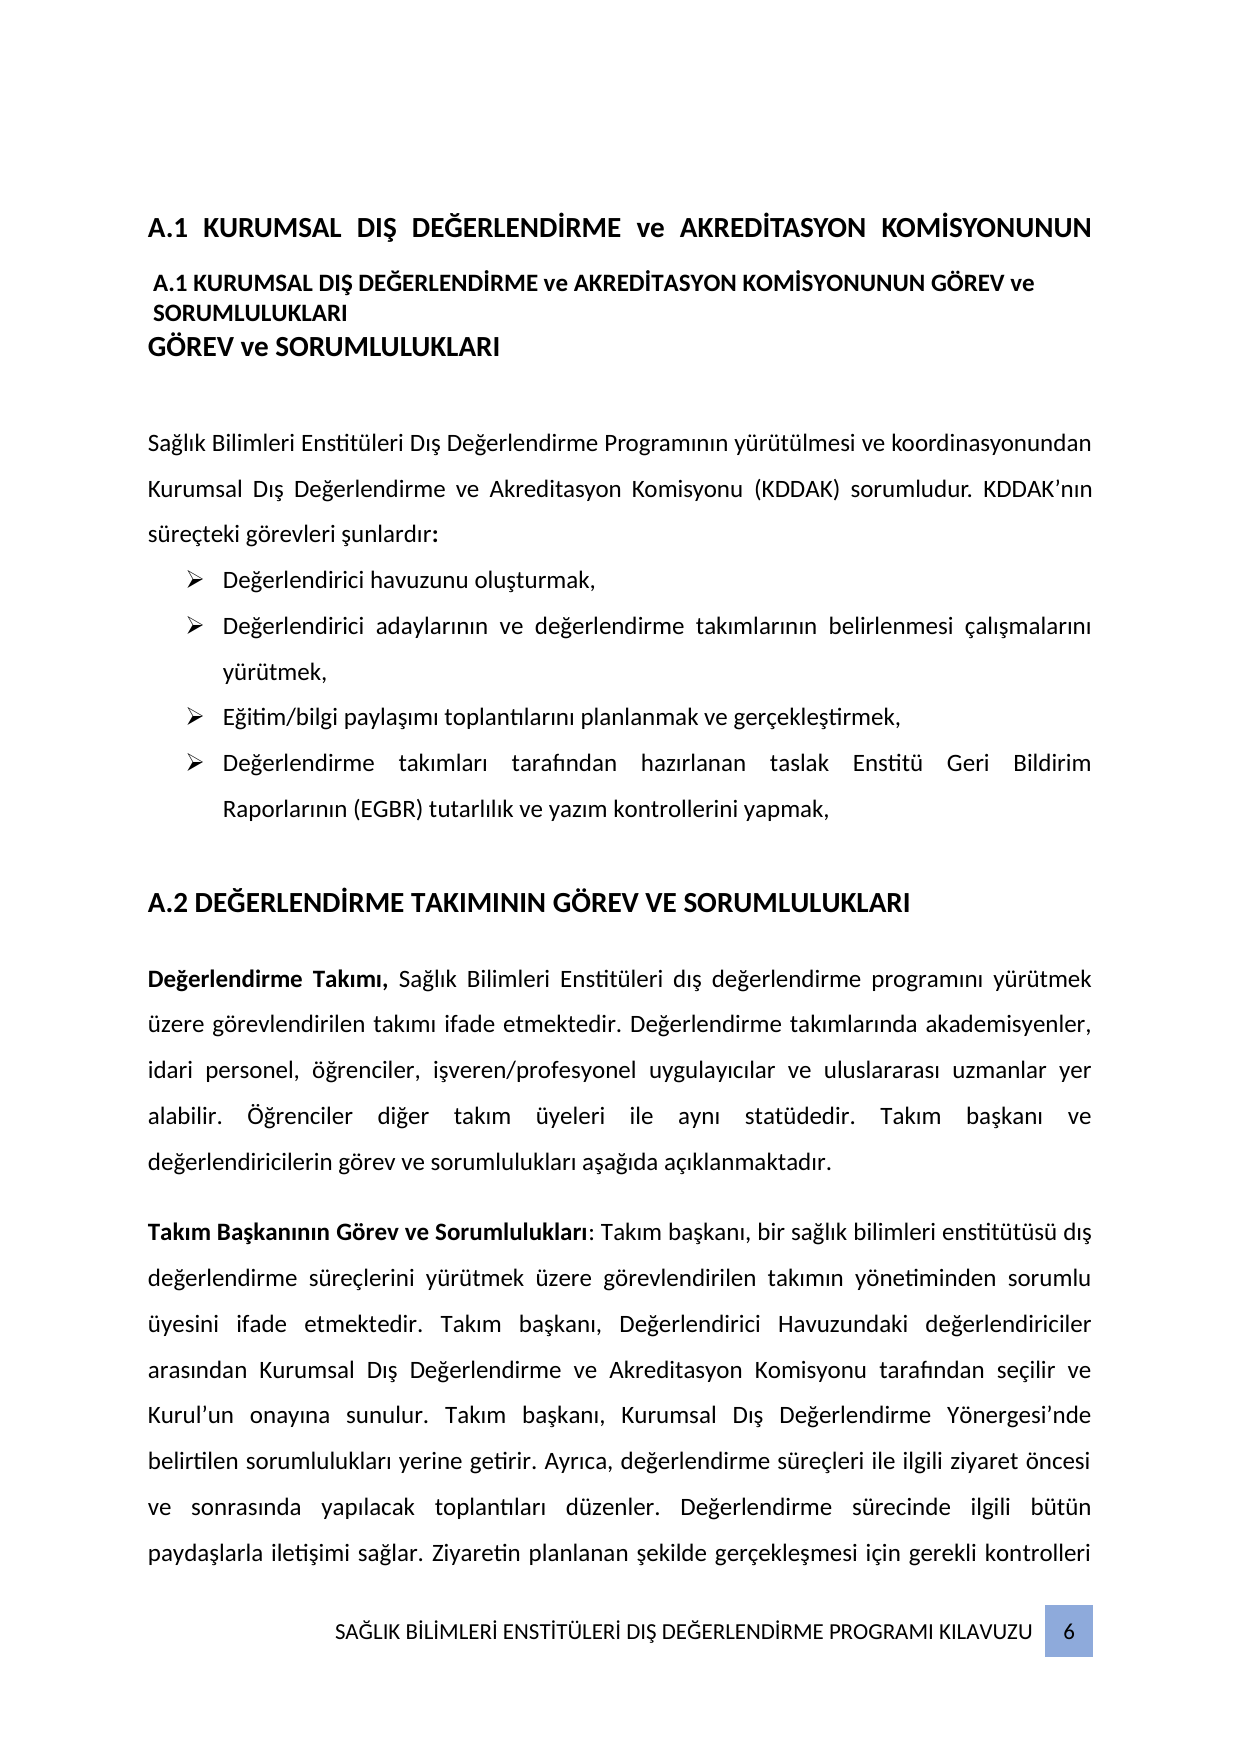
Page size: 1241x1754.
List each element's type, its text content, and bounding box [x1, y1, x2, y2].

text A.1 KURUMSAL DIŞ DEĞERLENDİRME ve AKREDİTASYON KOMİSYONUNUN GÖREV ve SORUMLULUKLARI [148, 209, 1093, 364]
list Değerlendirici havuzunu oluşturmak, [185, 564, 1093, 595]
text Değerlendirme Takımı, Sağlık Bilimleri Enstitüleri dış değerlendirme programını yürütmek üzere görevlendirilen takımı ifade etmektedir. Değerlendirme takımlarında akademisyenler, idari personel, öğrenciler, işveren/profesyonel uygulayıcılar ve uluslararası uzmanlar yer alabilir. Öğrenciler diğer takım üyeleri ile aynı statüdedir. Takım başkanı ve değerlendiricilerin görev ve sorumlulukları aşağıda açıklanmaktadır. [148, 963, 1093, 1176]
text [148, 1217, 1093, 1567]
subtitle A.1 KURUMSAL DIŞ DEĞERLENDİRME ve AKREDİTASYON KOMİSYONUNUN GÖREV ve SORUMLULUKLARI [153, 267, 1036, 328]
list Değerlendirici adaylarının ve değerlendirme takımlarının belirlenmesi çalışmalarını yürütmek, [185, 610, 1093, 686]
list Eğitim/bilgi paylaşımı toplantılarını planlanmak ve gerçekleştirmek, [185, 702, 1093, 732]
text A.2 DEĞERLENDİRME TAKIMININ GÖREV VE SORUMLULUKLARI [148, 884, 1093, 920]
list Değerlendirme takımları tarafından hazırlanan taslak Enstitü Geri Bildirim Raporlarının (EGBR) tutarlılık ve yazım kontrollerini yapmak, [185, 747, 1093, 823]
text Sağlık Bilimleri Enstitüleri Dış Değerlendirme Programının yürütülmesi ve koordinasyonundan Kurumsal Dış Değerlendirme ve Akreditasyon Komisyonu (KDDAK) sorumludur. KDDAK’nın süreçteki görevleri şunlardır: [148, 427, 1093, 549]
